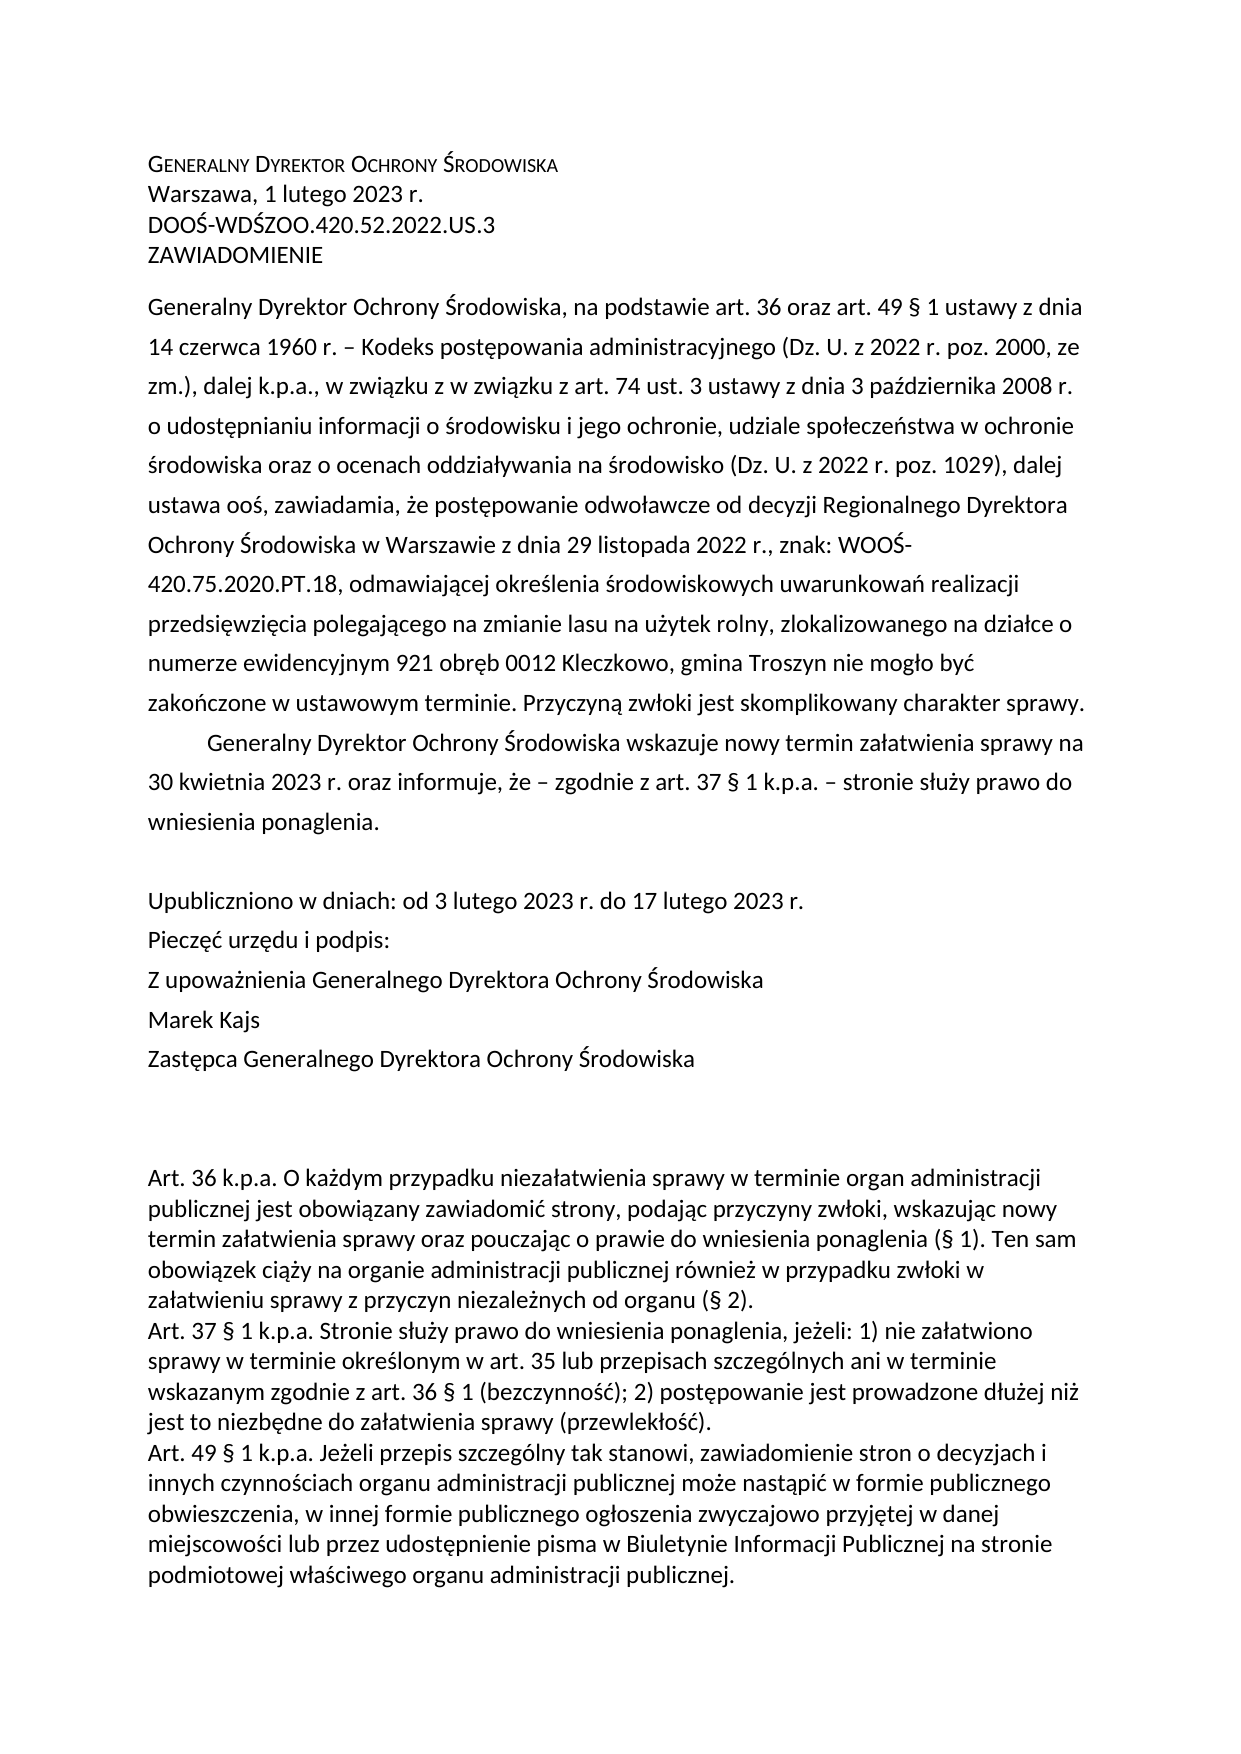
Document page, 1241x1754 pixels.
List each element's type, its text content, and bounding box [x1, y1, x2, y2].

text Upubliczniono w dniach: od 3 lutego 2023 r. do 17 lutego 2023 r. [148, 885, 1092, 916]
text Generalny Dyrektor Ochrony Środowiska, na podstawie art. 36 oraz art. 49 § 1 ustawy z dnia 14 czerwca 1960 r. – Kodeks postępowania administracyjnego (Dz. U. z 2022 r. poz. 2000, ze zm.), dalej k.p.a., w związku z w związku z art. 74 ust. 3 ustawy z dnia 3 października 2008 r. o udostępnianiu informacji o środowisku i jego ochronie, udziale społeczeństwa w ochronie środowiska oraz o ocenach oddziaływania na środowisko (Dz. U. z 2022 r. poz. 1029), dalej ustawa ooś, zawiadamia, że postępowanie odwoławcze od decyzji Regionalnego Dyrektora Ochrony Środowiska w Warszawie z dnia 29 listopada 2022 r., znak: WOOŚ-420.75.2020.PT.18, odmawiającej określenia środowiskowych uwarunkowań realizacji przedsięwzięcia polegającego na zmianie lasu na użytek rolny, zlokalizowanego na działce o numerze ewidencyjnym 921 obręb 0012 Kleczkowo, gmina Troszyn nie mogło być zakończone w ustawowym terminie. Przyczyną zwłoki jest skomplikowany charakter sprawy. [148, 291, 1092, 718]
text Warszawa, 1 lutego 2023 r. [148, 178, 1092, 209]
text Art. 49 § 1 k.p.a. Jeżeli przepis szczególny tak stanowi, zawiadomienie stron o decyzjach i innych czynnościach organu administracji publicznej może nastąpić w formie publicznego obwieszczenia, w innej formie publicznego ogłoszenia zwyczajowo przyjętej w danej miejscowości lub przez udostępnienie pisma w Biuletynie Informacji Publicznej na stronie podmiotowej właściwego organu administracji publicznej. [148, 1437, 1092, 1589]
text ZAWIADOMIENIE [148, 239, 1092, 270]
text Zastępca Generalnego Dyrektora Ochrony Środowiska [148, 1043, 1092, 1074]
text DOOŚ-WDŚZOO.420.52.2022.US.3 [148, 209, 1092, 239]
text Art. 37 § 1 k.p.a. Stronie służy prawo do wniesienia ponaglenia, jeżeli: 1) nie załatwiono sprawy w terminie określonym w art. 35 lub przepisach szczególnych ani w terminie wskazanym zgodnie z art. 36 § 1 (bezczynność); 2) postępowanie jest prowadzone dłużej niż jest to niezbędne do załatwienia sprawy (przewlekłość). [148, 1315, 1092, 1437]
text Pieczęć urzędu i podpis: [148, 925, 1092, 955]
text Generalny Dyrektor Ochrony Środowiska [148, 148, 1092, 178]
text Art. 36 k.p.a. O każdym przypadku niezałatwienia sprawy w terminie organ administracji publicznej jest obowiązany zawiadomić strony, podając przyczyny zwłoki, wskazując nowy termin załatwienia sprawy oraz pouczając o prawie do wniesienia ponaglenia (§ 1). Ten sam obowiązek ciąży na organie administracji publicznej również w przypadku zwłoki w załatwieniu sprawy z przyczyn niezależnych od organu (§ 2). [148, 1162, 1092, 1315]
text Marek Kajs [148, 1004, 1092, 1034]
text Generalny Dyrektor Ochrony Środowiska wskazuje nowy termin załatwienia sprawy na 30 kwietnia 2023 r. oraz informuje, że – zgodnie z art. 37 § 1 k.p.a. – stronie służy prawo do wniesienia ponaglenia. [148, 727, 1092, 836]
text Z upoważnienia Generalnego Dyrektora Ochrony Środowiska [148, 964, 1092, 995]
